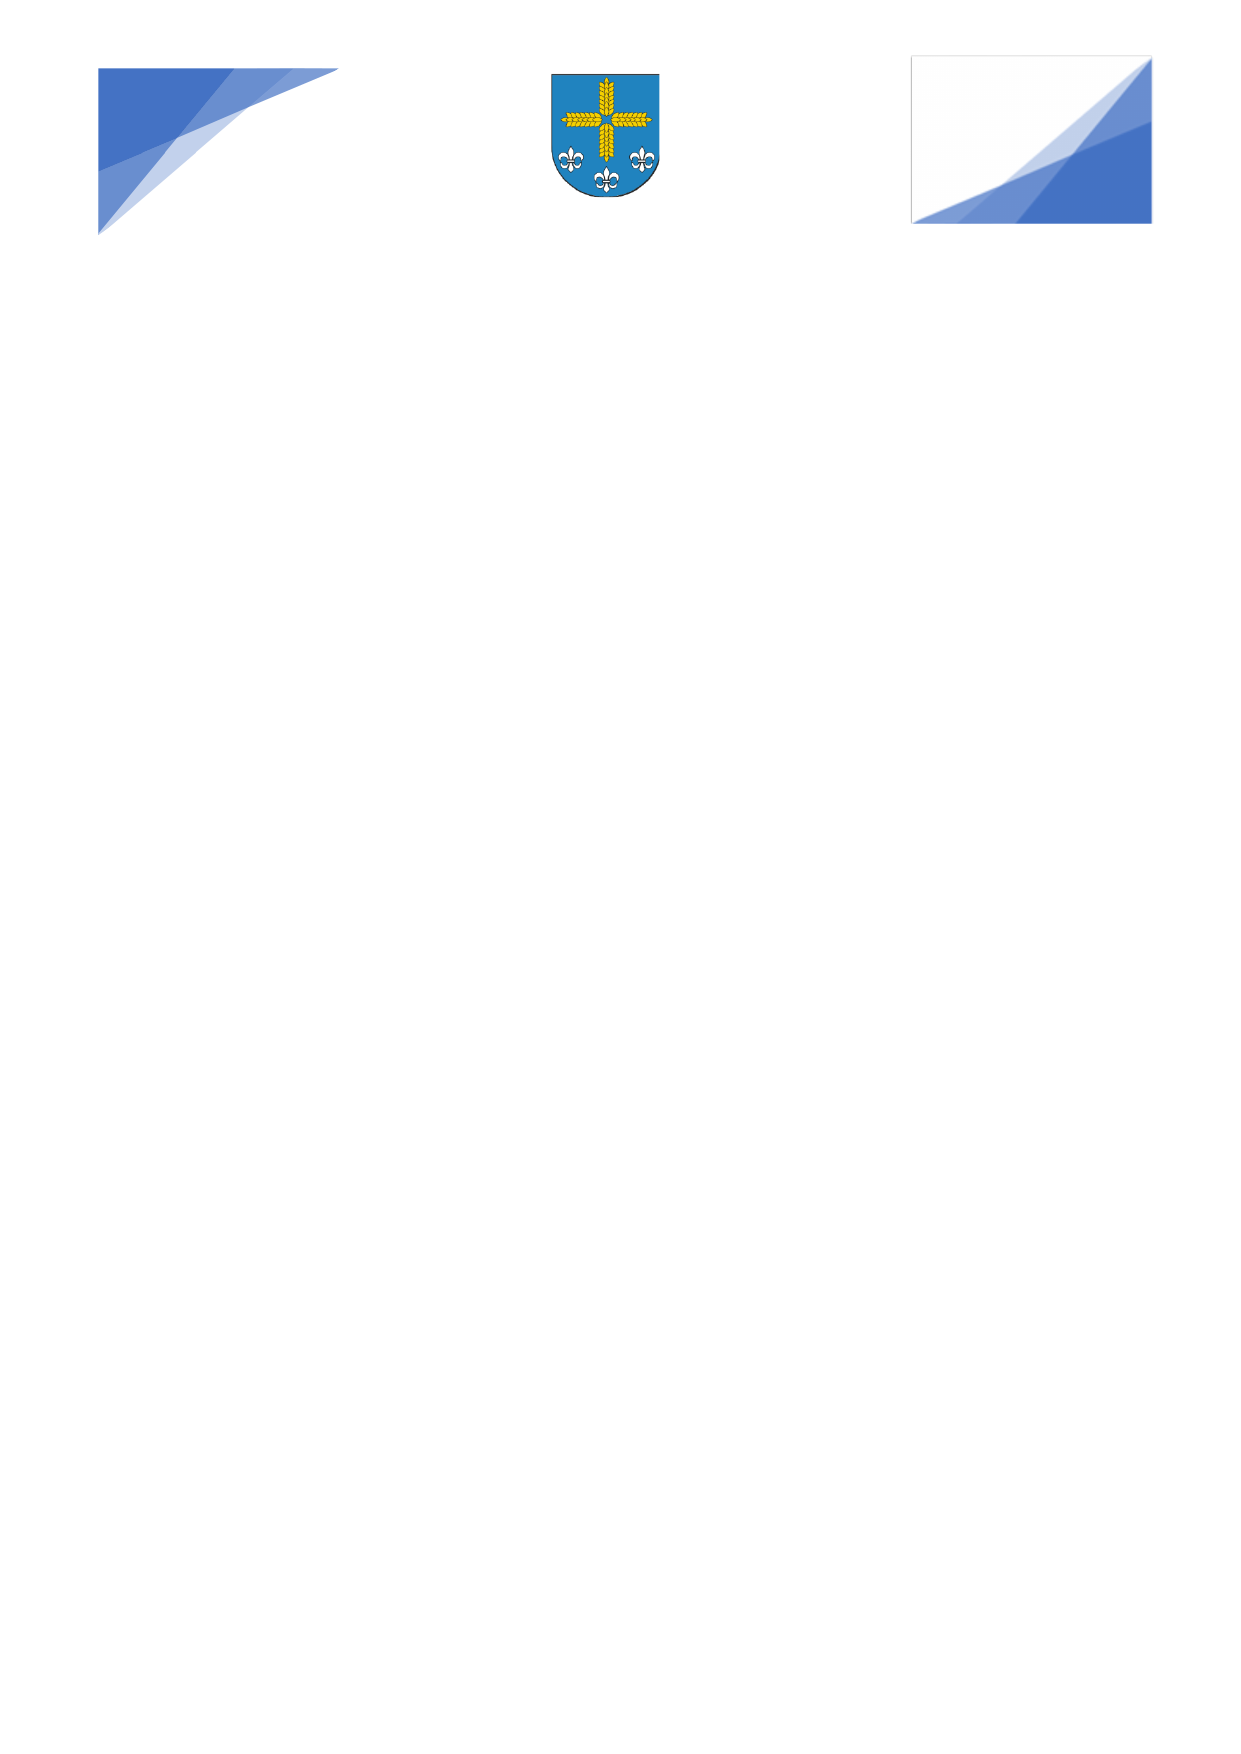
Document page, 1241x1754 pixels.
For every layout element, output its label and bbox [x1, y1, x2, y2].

picture [550, 73, 659, 196]
picture [98, 68, 340, 237]
picture [909, 55, 1188, 223]
